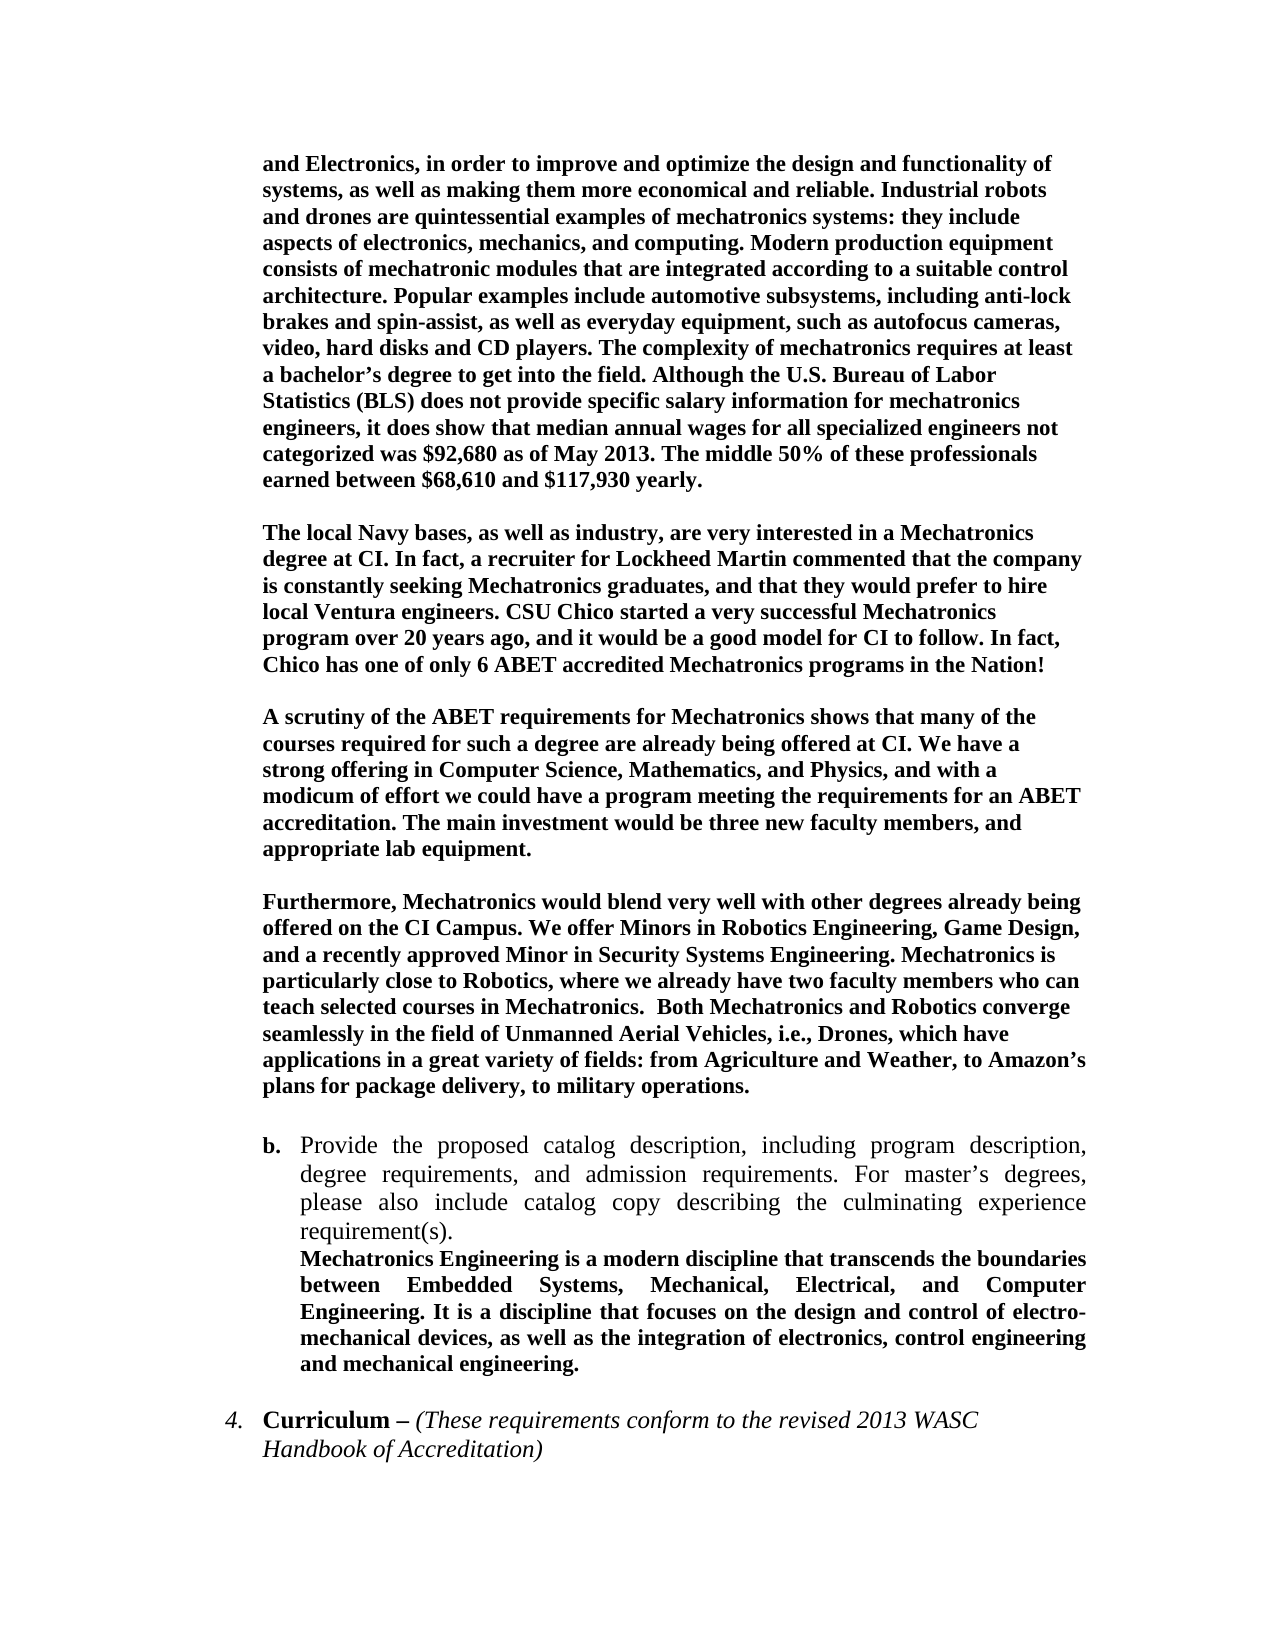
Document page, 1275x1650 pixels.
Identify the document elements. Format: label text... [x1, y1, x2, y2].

list Provide the proposed catalog description, including program description, degree requirements, and admission requirements. For master’s degrees, please also include catalog copy describing the culminating experience requirement(s). Mechatronics Engineering is a modern discipline that transcends the boundaries between Embedded Systems, Mechanical, Electrical, and Computer Engineering. It is a discipline that focuses on the design and control of electro-mechanical devices, as well as the integration of electronics, control engineering and mechanical engineering. [262, 1130, 1087, 1377]
text Furthermore, Mechatronics would blend very well with other degrees already being offered on the CI Campus. We offer Minors in Robotics Engineering, Game Design, and a recently approved Minor in Security Systems Engineering. Mechatronics is particularly close to Robotics, where we already have two faculty members who can teach selected courses in Mechatronics. Both Mechatronics and Robotics converge seamlessly in the field of Unmanned Aerial Vehicles, i.e., Drones, which have applications in a great variety of fields: from Agriculture and Weather, to Amazon’s plans for package delivery, to military operations. [262, 888, 1087, 1130]
text The local Navy bases, as well as industry, are very interested in a Mechatronics degree at CI. In fact, a recruiter for Lockheed Martin commented that the company is constantly seeking Mechatronics graduates, and that they would prefer to hire local Ventura engineers. CSU Chico started a very successful Mechatronics program over 20 years ago, and it would be a good model for CI to follow. In fact, Chico has one of only 6 ABET accredited Mechatronics programs in the Nation! [262, 519, 1087, 677]
text A scrutiny of the ABET requirements for Mechatronics shows that many of the courses required for such a degree are already being offered at CI. We have a strong offering in Computer Science, Mathematics, and Physics, and with a modicum of effort we could have a program meeting the requirements for an ABET accreditation. The main investment would be three new faculty members, and appropriate lab equipment. [262, 703, 1087, 862]
list Curriculum – (These requirements conform to the revised 2013 WASC Handbook of Accreditation) [225, 1406, 1087, 1463]
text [262, 150, 1087, 493]
